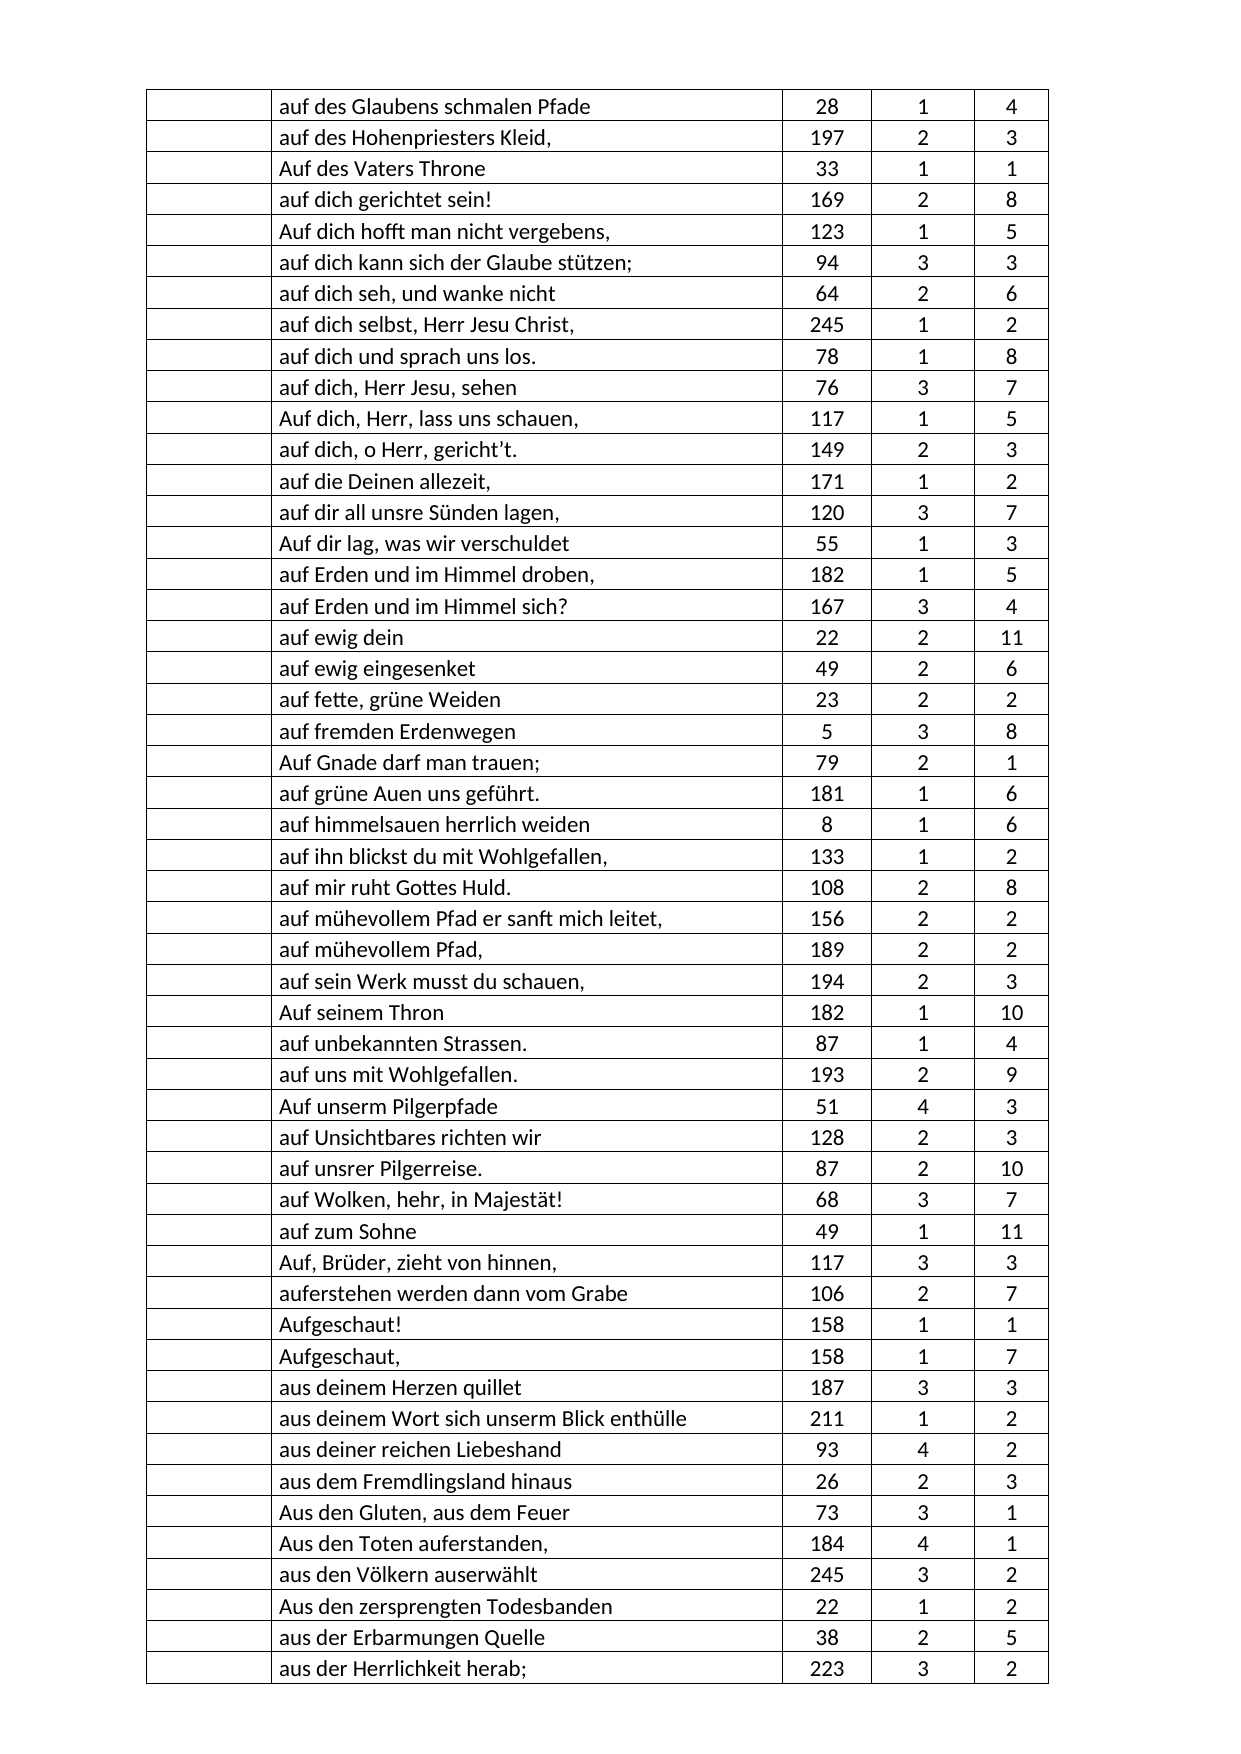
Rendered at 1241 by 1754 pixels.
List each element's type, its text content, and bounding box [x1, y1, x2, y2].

table_cell 1 [872, 840, 974, 870]
table_cell auf himmelsauen herrlich weiden [272, 809, 782, 839]
table_cell 5 [975, 559, 1048, 589]
table_cell 9 [975, 1059, 1048, 1089]
table_cell 2 [975, 465, 1048, 495]
table_cell Aufgeschaut, [272, 1340, 782, 1370]
table_cell 3 [975, 246, 1048, 276]
table_cell aus den Völkern auserwählt [272, 1559, 782, 1589]
table_cell [147, 1340, 271, 1370]
table_cell 167 [783, 590, 871, 620]
table_cell 3 [872, 1184, 974, 1214]
table_cell [147, 652, 271, 682]
table_cell [147, 277, 271, 307]
table_cell 2 [872, 621, 974, 651]
table_cell [147, 246, 271, 276]
table_cell auf dich, Herr Jesu, sehen [272, 371, 782, 401]
table_cell auf Erden und im Himmel sich? [272, 590, 782, 620]
table_cell auf grüne Auen uns geführt. [272, 777, 782, 807]
table_cell 2 [872, 746, 974, 776]
table_cell 3 [975, 434, 1048, 464]
table_cell auf Erden und im Himmel droben, [272, 559, 782, 589]
table_cell 2 [872, 934, 974, 964]
table_cell 2 [872, 184, 974, 214]
table_cell [147, 1027, 271, 1057]
table_cell auf dich, o Herr, gericht’t. [272, 434, 782, 464]
table_cell auf mir ruht Gottes Huld. [272, 871, 782, 901]
table_cell 5 [975, 402, 1048, 432]
table_cell Auf dich, Herr, lass uns schauen, [272, 402, 782, 432]
table_cell 8 [975, 871, 1048, 901]
table_cell 94 [783, 246, 871, 276]
table_cell 1 [872, 1340, 974, 1370]
table_cell 2 [975, 1652, 1048, 1682]
table_cell 117 [783, 402, 871, 432]
table_cell aus der Erbarmungen Quelle [272, 1621, 782, 1651]
table_cell 128 [783, 1121, 871, 1151]
table_cell 76 [783, 371, 871, 401]
table_cell auf dich seh, und wanke nicht [272, 277, 782, 307]
table_cell [147, 1621, 271, 1651]
table_cell 1 [872, 1215, 974, 1245]
table_cell Auf dir lag, was wir verschuldet [272, 527, 782, 557]
table_cell Auf dich hofft man nicht vergebens, [272, 215, 782, 245]
table_cell 3 [872, 1559, 974, 1589]
table_cell 123 [783, 215, 871, 245]
table_cell 49 [783, 652, 871, 682]
table_cell 2 [872, 965, 974, 995]
table_cell 1 [872, 152, 974, 182]
table_cell auf zum Sohne [272, 1215, 782, 1245]
table_cell 193 [783, 1059, 871, 1089]
table_cell [147, 402, 271, 432]
table_cell 2 [975, 840, 1048, 870]
table_cell auf dich selbst, Herr Jesu Christ, [272, 309, 782, 339]
table_cell [147, 1371, 271, 1401]
table_cell auf mühevollem Pfad er sanft mich leitet, [272, 902, 782, 932]
table_cell auf dich gerichtet sein! [272, 184, 782, 214]
table_cell auf ewig dein [272, 621, 782, 651]
table_cell 1 [975, 1309, 1048, 1339]
table_cell 3 [975, 527, 1048, 557]
table_cell 4 [975, 1027, 1048, 1057]
table_cell 187 [783, 1371, 871, 1401]
table_cell 38 [783, 1621, 871, 1651]
table_cell [147, 184, 271, 214]
table_cell 64 [783, 277, 871, 307]
table_cell Auf seinem Thron [272, 996, 782, 1026]
table_cell [147, 1559, 271, 1589]
table_cell 158 [783, 1340, 871, 1370]
table_cell 3 [975, 121, 1048, 151]
table_cell 1 [872, 340, 974, 370]
table_cell 3 [872, 246, 974, 276]
table_cell 3 [872, 1371, 974, 1401]
table_cell auf des Glaubens schmalen Pfade [272, 90, 782, 120]
table_cell 2 [872, 1465, 974, 1495]
table_cell Auf, Brüder, zieht von hinnen, [272, 1246, 782, 1276]
table_cell auf fremden Erdenwegen [272, 715, 782, 745]
table_cell 2 [975, 1590, 1048, 1620]
table_cell 169 [783, 184, 871, 214]
table_cell [147, 777, 271, 807]
table_cell auf des Hohenpriesters Kleid, [272, 121, 782, 151]
table_cell [147, 840, 271, 870]
table_cell 55 [783, 527, 871, 557]
table_cell 1 [872, 777, 974, 807]
table_cell 149 [783, 434, 871, 464]
table_cell Aus den zersprengten Todesbanden [272, 1590, 782, 1620]
table_cell [147, 215, 271, 245]
table_cell 1 [975, 1496, 1048, 1526]
table_cell 8 [975, 715, 1048, 745]
table_cell [147, 1184, 271, 1214]
table_cell 7 [975, 1340, 1048, 1370]
table_cell [147, 527, 271, 557]
table_cell auf fette, grüne Weiden [272, 684, 782, 714]
table_cell 211 [783, 1402, 871, 1432]
table_cell 8 [975, 184, 1048, 214]
table_cell 1 [872, 465, 974, 495]
table_cell 189 [783, 934, 871, 964]
table_cell 1 [975, 1527, 1048, 1557]
table_cell 3 [975, 965, 1048, 995]
table_cell 68 [783, 1184, 871, 1214]
table_cell 133 [783, 840, 871, 870]
table_cell 11 [975, 1215, 1048, 1245]
table_cell 2 [872, 684, 974, 714]
table_cell auf die Deinen allezeit, [272, 465, 782, 495]
table_cell 22 [783, 621, 871, 651]
table_cell 181 [783, 777, 871, 807]
table_cell 8 [975, 340, 1048, 370]
table_cell 51 [783, 1090, 871, 1120]
table_cell [147, 621, 271, 651]
table_cell 1 [975, 746, 1048, 776]
table_cell Aufgeschaut! [272, 1309, 782, 1339]
table_cell auf Wolken, hehr, in Majestät! [272, 1184, 782, 1214]
table_cell 6 [975, 809, 1048, 839]
table_cell 3 [975, 1246, 1048, 1276]
table_cell [147, 1277, 271, 1307]
table_cell 182 [783, 996, 871, 1026]
table_cell auf dich und sprach uns los. [272, 340, 782, 370]
table_cell aus der Herrlichkeit herab; [272, 1652, 782, 1682]
table_cell 2 [872, 277, 974, 307]
table_cell 2 [975, 684, 1048, 714]
table_cell 26 [783, 1465, 871, 1495]
table_cell [147, 434, 271, 464]
table_cell 194 [783, 965, 871, 995]
table_cell 2 [975, 309, 1048, 339]
table_cell [147, 902, 271, 932]
table_cell 6 [975, 777, 1048, 807]
table_cell 3 [872, 496, 974, 526]
table_cell 1 [872, 215, 974, 245]
table_cell 245 [783, 309, 871, 339]
table_cell 1 [872, 527, 974, 557]
table_cell 10 [975, 996, 1048, 1026]
table_cell 1 [872, 90, 974, 120]
table_cell 108 [783, 871, 871, 901]
table_cell [147, 1496, 271, 1526]
table_cell [147, 1434, 271, 1464]
table_cell [147, 965, 271, 995]
table_cell 2 [872, 1059, 974, 1089]
table_cell 7 [975, 496, 1048, 526]
table_cell auf ihn blickst du mit Wohlgefallen, [272, 840, 782, 870]
table_cell 22 [783, 1590, 871, 1620]
table_cell [147, 590, 271, 620]
table_cell 1 [872, 1027, 974, 1057]
table_cell [147, 121, 271, 151]
table_cell 3 [872, 1496, 974, 1526]
table_cell auf unbekannten Strassen. [272, 1027, 782, 1057]
table_cell aus deiner reichen Liebeshand [272, 1434, 782, 1464]
table_cell 87 [783, 1027, 871, 1057]
table_cell 3 [872, 590, 974, 620]
table_cell 171 [783, 465, 871, 495]
table_cell 1 [872, 309, 974, 339]
table_cell [147, 371, 271, 401]
table_cell [147, 1652, 271, 1682]
table_cell 6 [975, 652, 1048, 682]
table_cell auf mühevollem Pfad, [272, 934, 782, 964]
table_cell [147, 746, 271, 776]
table_cell 11 [975, 621, 1048, 651]
table_cell auf uns mit Wohlgefallen. [272, 1059, 782, 1089]
table_cell 1 [872, 559, 974, 589]
table_cell 2 [975, 1402, 1048, 1432]
table_cell 2 [872, 1277, 974, 1307]
table_cell auf unsrer Pilgerreise. [272, 1152, 782, 1182]
table_cell [147, 1309, 271, 1339]
table_cell 7 [975, 1277, 1048, 1307]
table_cell 10 [975, 1152, 1048, 1182]
table_cell [147, 1215, 271, 1245]
table_cell [147, 1090, 271, 1120]
table_cell auf Unsichtbares richten wir [272, 1121, 782, 1151]
table_cell 2 [975, 1434, 1048, 1464]
table_cell 4 [872, 1434, 974, 1464]
table_cell 2 [872, 121, 974, 151]
table_cell 4 [872, 1090, 974, 1120]
table_cell 2 [872, 434, 974, 464]
table_cell Auf Gnade darf man trauen; [272, 746, 782, 776]
table_cell aus deinem Herzen quillet [272, 1371, 782, 1401]
table_cell [147, 809, 271, 839]
table_cell 73 [783, 1496, 871, 1526]
table_cell 87 [783, 1152, 871, 1182]
table_cell auf ewig eingesenket [272, 652, 782, 682]
table_cell [147, 90, 271, 120]
table_cell 2 [872, 871, 974, 901]
table_cell 79 [783, 746, 871, 776]
table_cell 5 [783, 715, 871, 745]
table_cell 5 [975, 1621, 1048, 1651]
table_cell 93 [783, 1434, 871, 1464]
table_cell [147, 465, 271, 495]
table_cell 120 [783, 496, 871, 526]
table_cell 158 [783, 1309, 871, 1339]
table_cell auf sein Werk musst du schauen, [272, 965, 782, 995]
table_cell [147, 1246, 271, 1276]
table_cell 33 [783, 152, 871, 182]
table_cell 3 [872, 371, 974, 401]
table_cell 3 [975, 1121, 1048, 1151]
table_cell 49 [783, 1215, 871, 1245]
table_cell 2 [975, 934, 1048, 964]
table_cell 3 [975, 1371, 1048, 1401]
table_cell [147, 1527, 271, 1557]
table_cell [147, 871, 271, 901]
table_cell 117 [783, 1246, 871, 1276]
table_cell 2 [872, 1621, 974, 1651]
table_cell 184 [783, 1527, 871, 1557]
table_cell 2 [872, 1152, 974, 1182]
table_cell 4 [975, 590, 1048, 620]
table_cell [147, 1121, 271, 1151]
table_cell 1 [872, 1590, 974, 1620]
table_cell Aus den Toten auferstanden, [272, 1527, 782, 1557]
table_cell [147, 1465, 271, 1495]
table_cell 223 [783, 1652, 871, 1682]
table_cell 7 [975, 1184, 1048, 1214]
table_cell aus deinem Wort sich unserm Blick enthülle [272, 1402, 782, 1432]
table_cell 1 [872, 402, 974, 432]
table_cell 1 [872, 809, 974, 839]
table_cell 28 [783, 90, 871, 120]
table_cell Auf unserm Pilgerpfade [272, 1090, 782, 1120]
table_cell 3 [975, 1465, 1048, 1495]
table_cell 5 [975, 215, 1048, 245]
table_cell 1 [872, 996, 974, 1026]
table_cell 8 [783, 809, 871, 839]
table_cell 1 [872, 1309, 974, 1339]
table_cell 3 [872, 715, 974, 745]
table_cell aus dem Fremdlingsland hinaus [272, 1465, 782, 1495]
table_cell 2 [975, 902, 1048, 932]
table_cell 156 [783, 902, 871, 932]
table_cell Aus den Gluten, aus dem Feuer [272, 1496, 782, 1526]
table_cell auferstehen werden dann vom Grabe [272, 1277, 782, 1307]
table_cell [147, 715, 271, 745]
table_cell [147, 1152, 271, 1182]
table_cell 3 [872, 1652, 974, 1682]
table_cell 1 [872, 1402, 974, 1432]
table_cell 197 [783, 121, 871, 151]
table_cell 106 [783, 1277, 871, 1307]
table_cell auf dich kann sich der Glaube stützen; [272, 246, 782, 276]
table_cell 23 [783, 684, 871, 714]
table_cell 2 [872, 652, 974, 682]
table_cell [147, 1590, 271, 1620]
table_cell 3 [975, 1090, 1048, 1120]
table_cell [147, 934, 271, 964]
table_cell 245 [783, 1559, 871, 1589]
table_cell 7 [975, 371, 1048, 401]
table_cell 4 [975, 90, 1048, 120]
table_cell 2 [872, 1121, 974, 1151]
table_cell 182 [783, 559, 871, 589]
table_cell 2 [975, 1559, 1048, 1589]
table_cell 4 [872, 1527, 974, 1557]
table_cell [147, 340, 271, 370]
table_cell [147, 309, 271, 339]
table_cell 78 [783, 340, 871, 370]
table_cell 3 [872, 1246, 974, 1276]
table_cell [147, 152, 271, 182]
table_cell 2 [872, 902, 974, 932]
table_cell 1 [975, 152, 1048, 182]
table_cell Auf des Vaters Throne [272, 152, 782, 182]
table_cell auf dir all unsre Sünden lagen, [272, 496, 782, 526]
table_cell [147, 996, 271, 1026]
table_cell 6 [975, 277, 1048, 307]
table_cell [147, 1059, 271, 1089]
table_cell [147, 496, 271, 526]
table_cell [147, 684, 271, 714]
table_cell [147, 559, 271, 589]
table_cell [147, 1402, 271, 1432]
